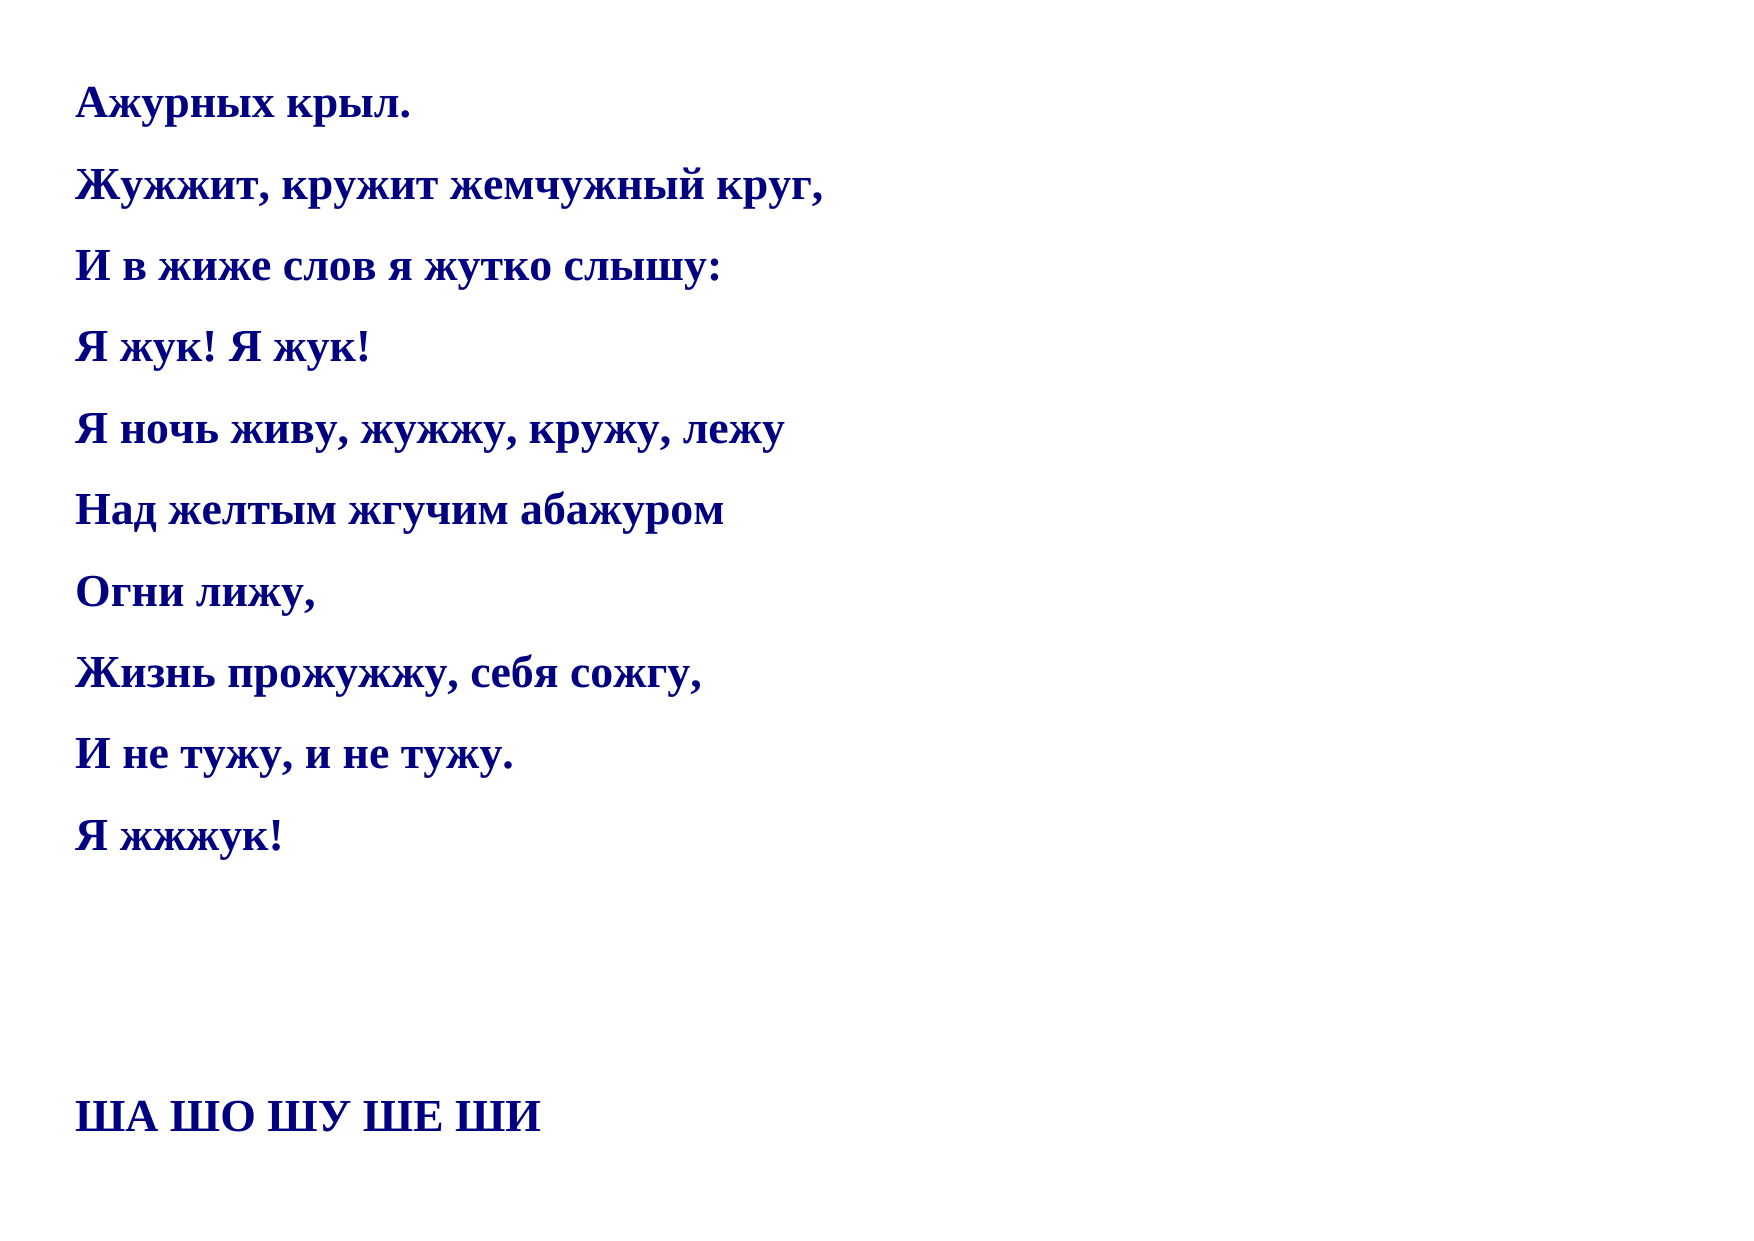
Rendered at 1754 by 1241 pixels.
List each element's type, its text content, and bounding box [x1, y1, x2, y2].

text Огни лижу, [75, 563, 1679, 616]
text Я жук! Я жук! [75, 319, 1679, 372]
text ША ШО ШУ ШЕ ШИ [75, 1088, 1679, 1141]
text Жужжит, кружит жемчужный круг, [75, 156, 1679, 209]
text Я жжжук! [75, 807, 1679, 860]
text И в жиже слов я жутко слышу: [75, 238, 1679, 290]
text Ажурных крыл. [75, 75, 1679, 128]
text Над желтым жгучим абажуром [75, 482, 1679, 534]
text Жизнь прожужжу, себя сожгу, [75, 644, 1679, 697]
text Я ночь живу, жужжу, кружу, лежу [75, 400, 1679, 453]
text И не тужу, и не тужу. [75, 726, 1679, 778]
